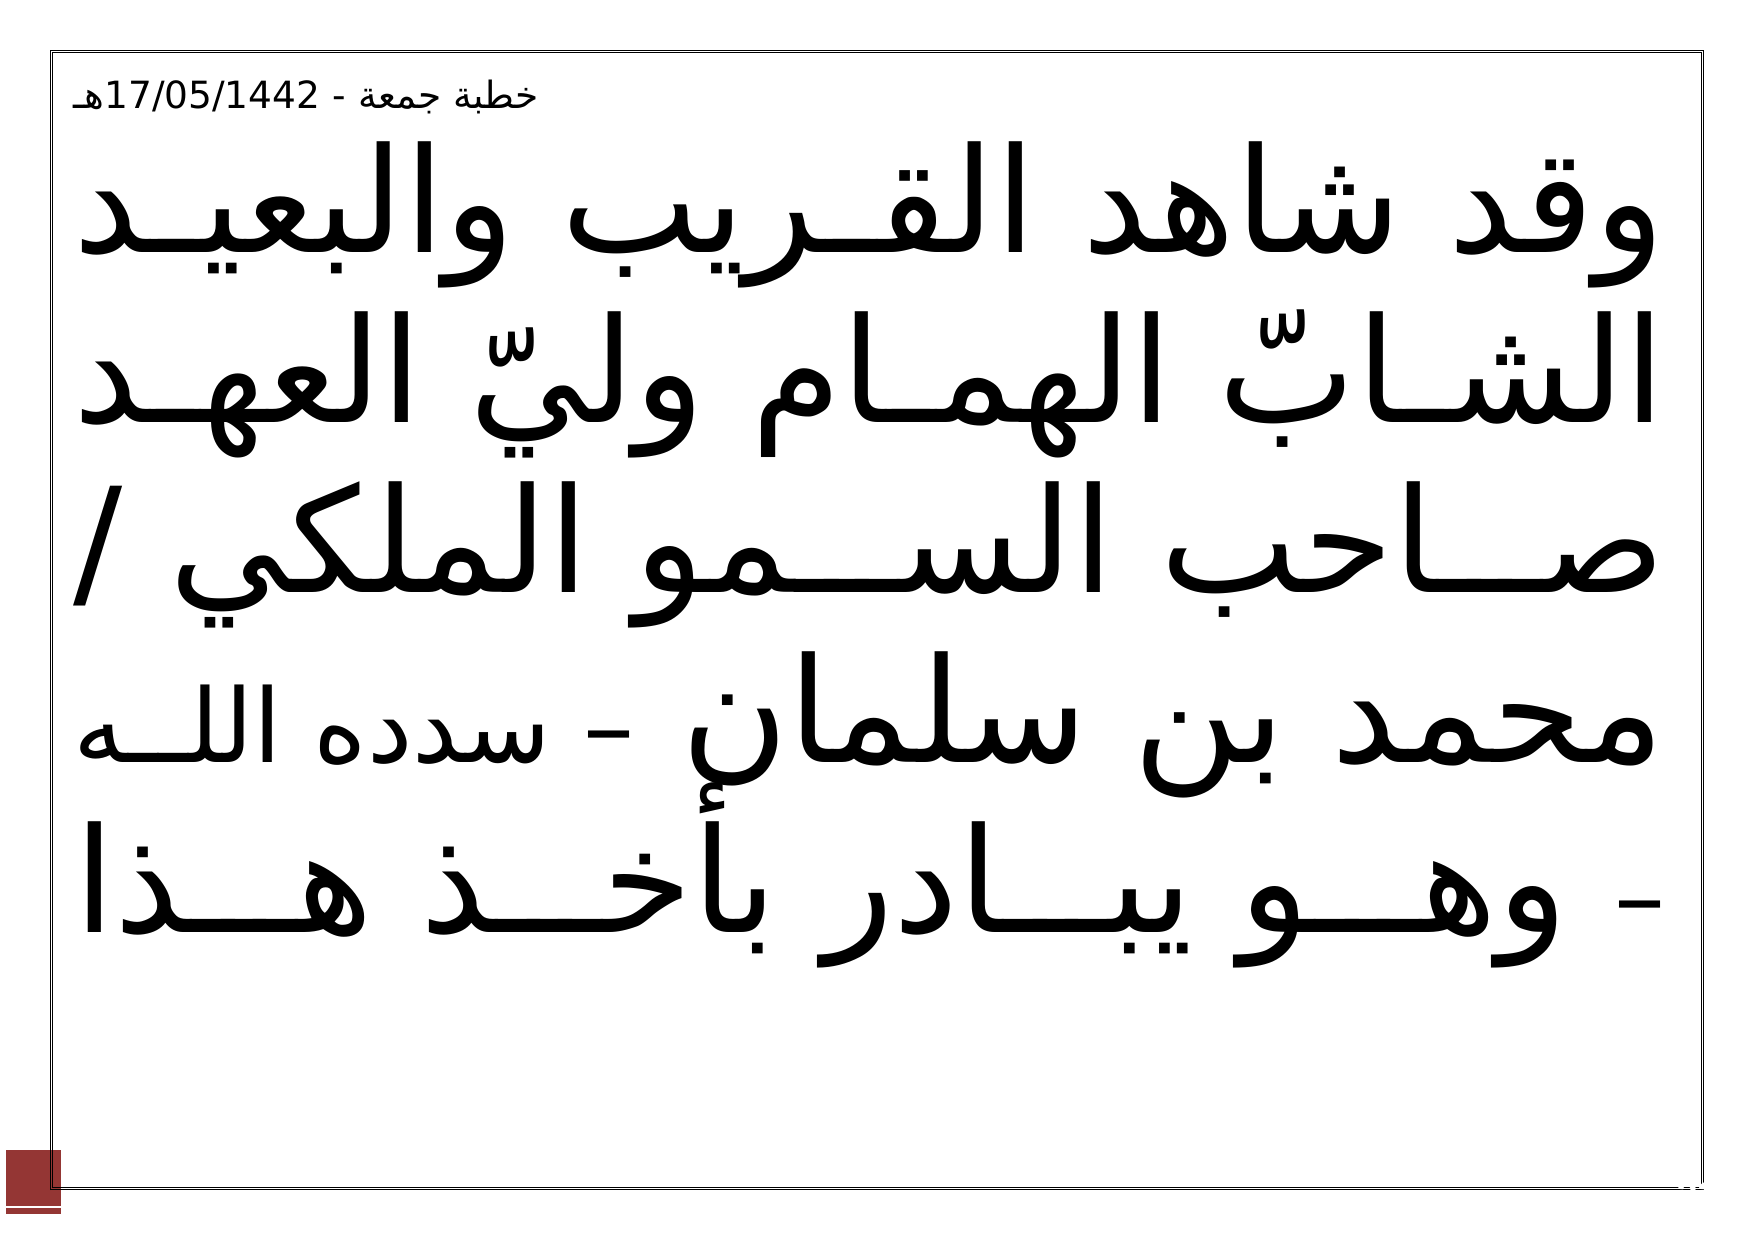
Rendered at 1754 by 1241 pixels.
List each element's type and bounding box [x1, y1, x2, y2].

text [74, 117, 1665, 966]
